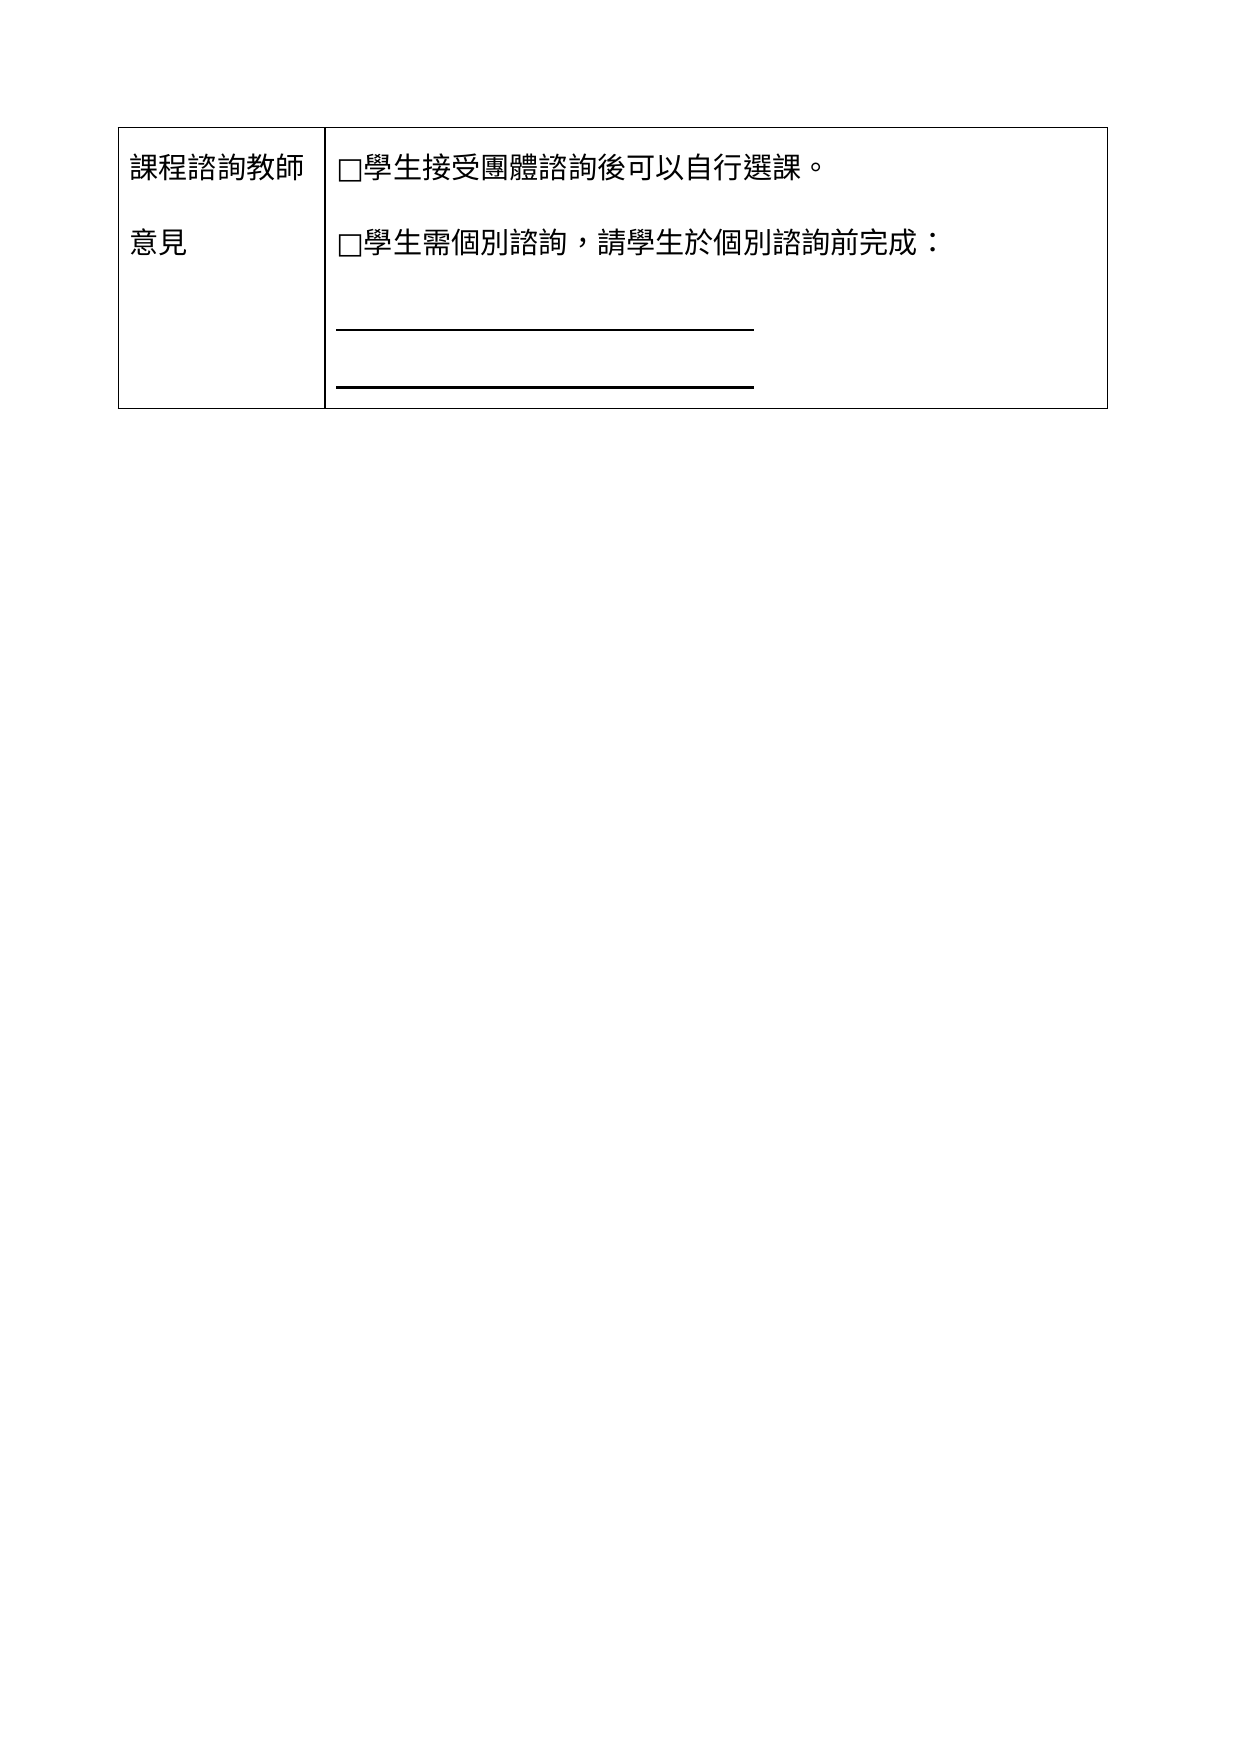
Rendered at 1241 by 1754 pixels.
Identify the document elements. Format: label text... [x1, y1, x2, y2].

table_cell 課程諮詢教師意見 [119, 128, 324, 408]
table_cell □學生接受團體諮詢後可以自行選課。 □學生需個別諮詢，請學生於個別諮詢前完成： [326, 128, 1107, 408]
